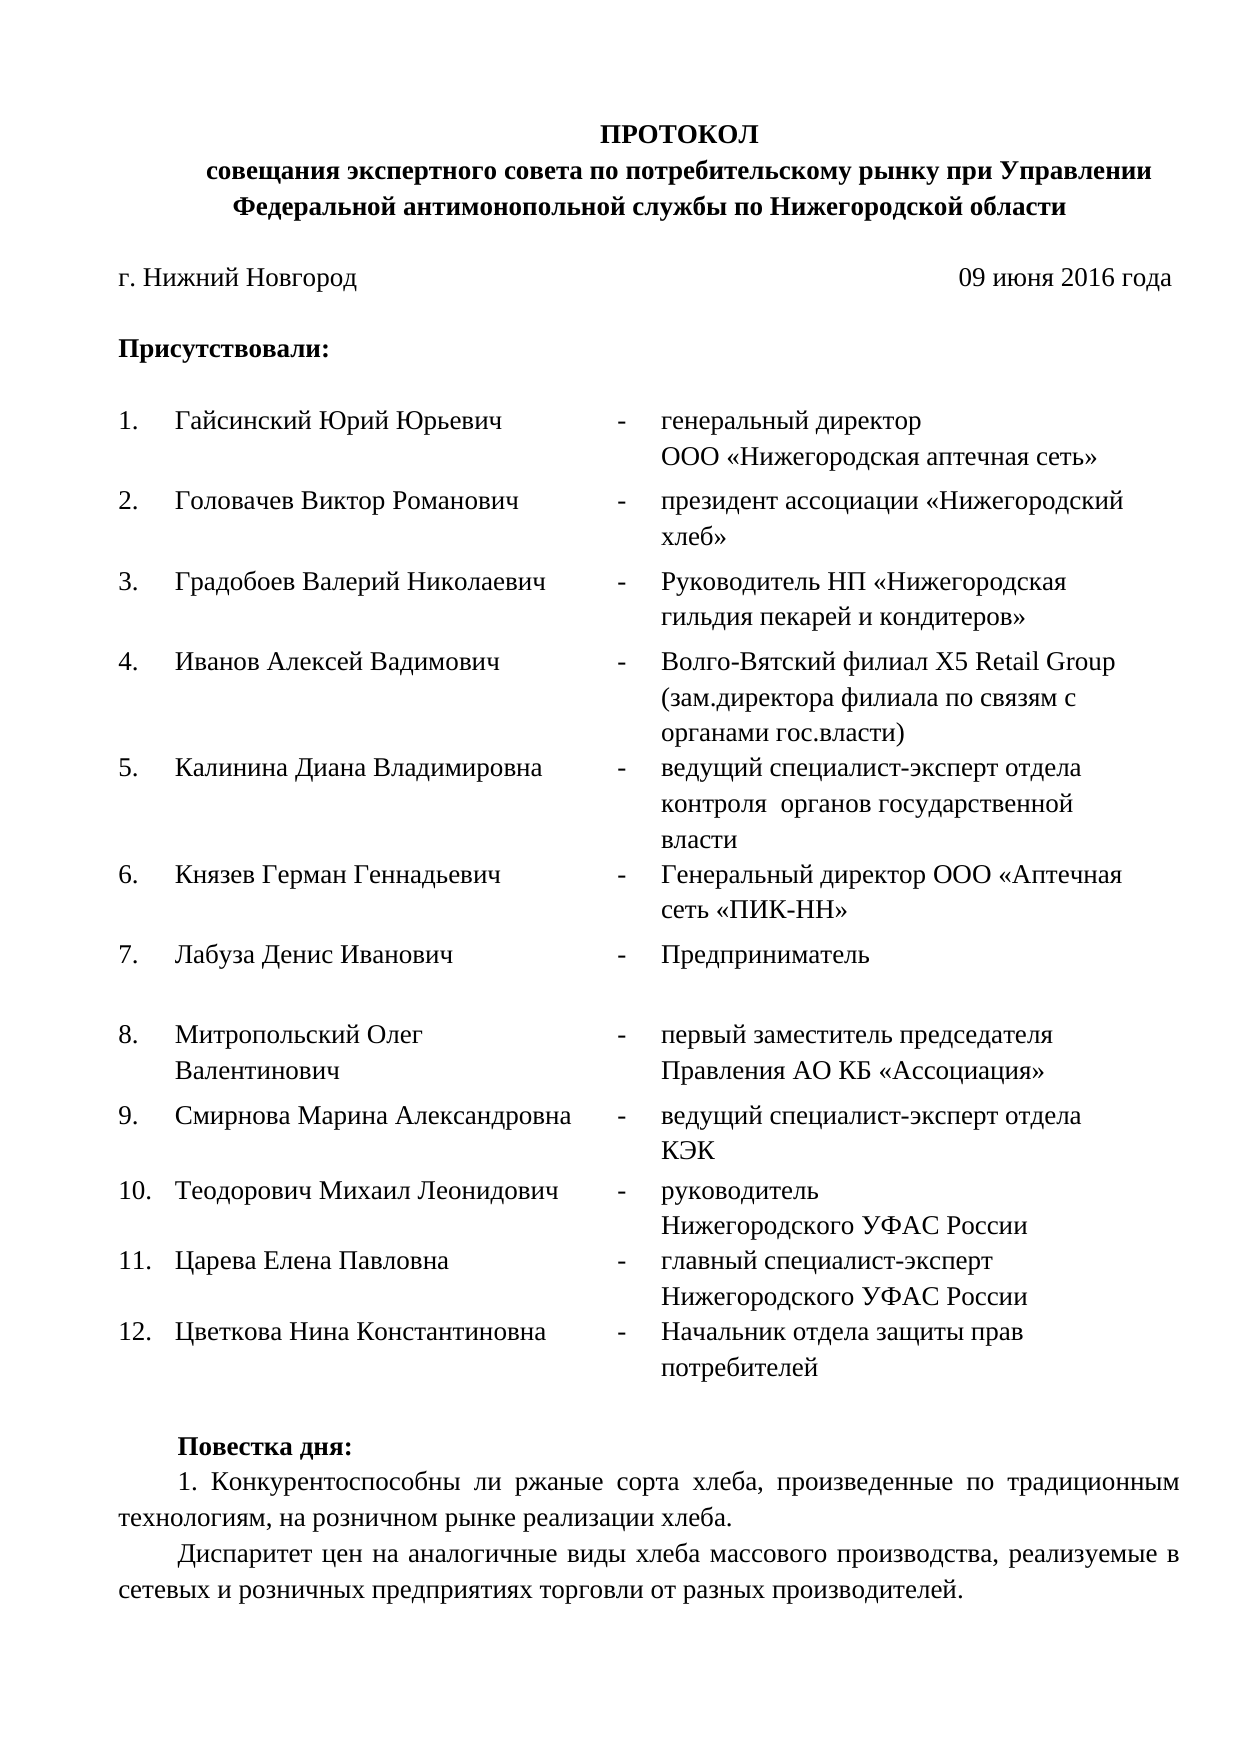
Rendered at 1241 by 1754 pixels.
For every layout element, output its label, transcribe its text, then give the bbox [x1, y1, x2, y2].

table_cell - [606, 645, 649, 751]
text Повестка дня: [118, 1430, 1181, 1461]
table_cell Градобоев Валерий Николаевич [163, 565, 606, 645]
table_cell Царева Елена Павловна [163, 1245, 606, 1315]
table_cell главный специалист-эксперт Нижегородского УФАС России [650, 1245, 1153, 1315]
text Присутствовали: [118, 332, 1181, 364]
text совещания экспертного совета по потребительскому рынку при Управлении Федеральной антимонопольной службы по Нижегородской области [118, 154, 1181, 221]
table_cell Головачев Виктор Романович [163, 484, 606, 564]
table_cell ведущий специалист-эксперт отдела контроля органов государственной власти [650, 751, 1153, 858]
table_cell - [606, 1315, 649, 1394]
table_header - [606, 404, 649, 484]
table_cell - [606, 751, 649, 858]
table_cell 3. [107, 565, 163, 645]
text 1. Конкурентоспособны ли ржаные сорта хлеба, произведенные по традиционным технологиям, на розничном рынке реализации хлеба. [118, 1466, 1181, 1532]
table_cell Иванов Алексей Вадимович [163, 645, 606, 751]
table_header генеральный директор ООО «Нижегородская аптечная сеть» [650, 404, 1153, 484]
table_cell Князев Герман Геннадьевич [163, 858, 606, 938]
table_cell Митропольский Олег Валентинович [163, 1019, 606, 1099]
table_cell 10. [107, 1174, 163, 1244]
table_cell ведущий специалист-эксперт отдела КЭК [650, 1099, 1153, 1174]
table_header 1. [107, 404, 163, 484]
table_cell - [606, 858, 649, 938]
table_cell Цветкова Нина Константиновна [163, 1315, 606, 1394]
table_cell Лабуза Денис Иванович [163, 938, 606, 1018]
table_cell первый заместитель председателя Правления АО КБ «Ассоциация» [650, 1019, 1153, 1099]
table_cell Предприниматель [650, 938, 1153, 1018]
table_cell Волго-Вятский филиал X5 Retail Group (зам.директора филиала по связям с органами гос.власти) [650, 645, 1153, 751]
text Диспаритет цен на аналогичные виды хлеба массового производства, реализуемые в сетевых и розничных предприятиях торговли от разных производителей. [118, 1537, 1181, 1604]
table_cell - [606, 1245, 649, 1315]
table_cell 4. [107, 645, 163, 751]
table_cell Теодорович Михаил Леонидович [163, 1174, 606, 1244]
table_cell Калинина Диана Владимировна [163, 751, 606, 858]
text ПРОТОКОЛ [118, 118, 1181, 149]
text г. Нижний Новгород 09 июня 2016 года [118, 261, 1181, 292]
table_cell - [606, 1099, 649, 1174]
table_cell - [606, 938, 649, 1018]
table_cell 11. [107, 1245, 163, 1315]
table_cell - [606, 565, 649, 645]
table_cell 12. [107, 1315, 163, 1394]
table_cell руководитель Нижегородского УФАС России [650, 1174, 1153, 1244]
table_cell 6. [107, 858, 163, 938]
table_cell Смирнова Марина Александровна [163, 1099, 606, 1174]
table_cell 2. [107, 484, 163, 564]
table_header Гайсинский Юрий Юрьевич [163, 404, 606, 484]
table_cell - [606, 1019, 649, 1099]
table_cell Начальник отдела защиты прав потребителей [650, 1315, 1153, 1394]
table_cell 8. [107, 1019, 163, 1099]
table_cell президент ассоциации «Нижегородский хлеб» [650, 484, 1153, 564]
table_cell 7. [107, 938, 163, 1018]
table_cell Руководитель НП «Нижегородская гильдия пекарей и кондитеров» [650, 565, 1153, 645]
table_cell 9. [107, 1099, 163, 1174]
table_cell - [606, 1174, 649, 1244]
table_cell 5. [107, 751, 163, 858]
table_cell Генеральный директор ООО «Аптечная сеть «ПИК-НН» [650, 858, 1153, 938]
table_cell - [606, 484, 649, 564]
